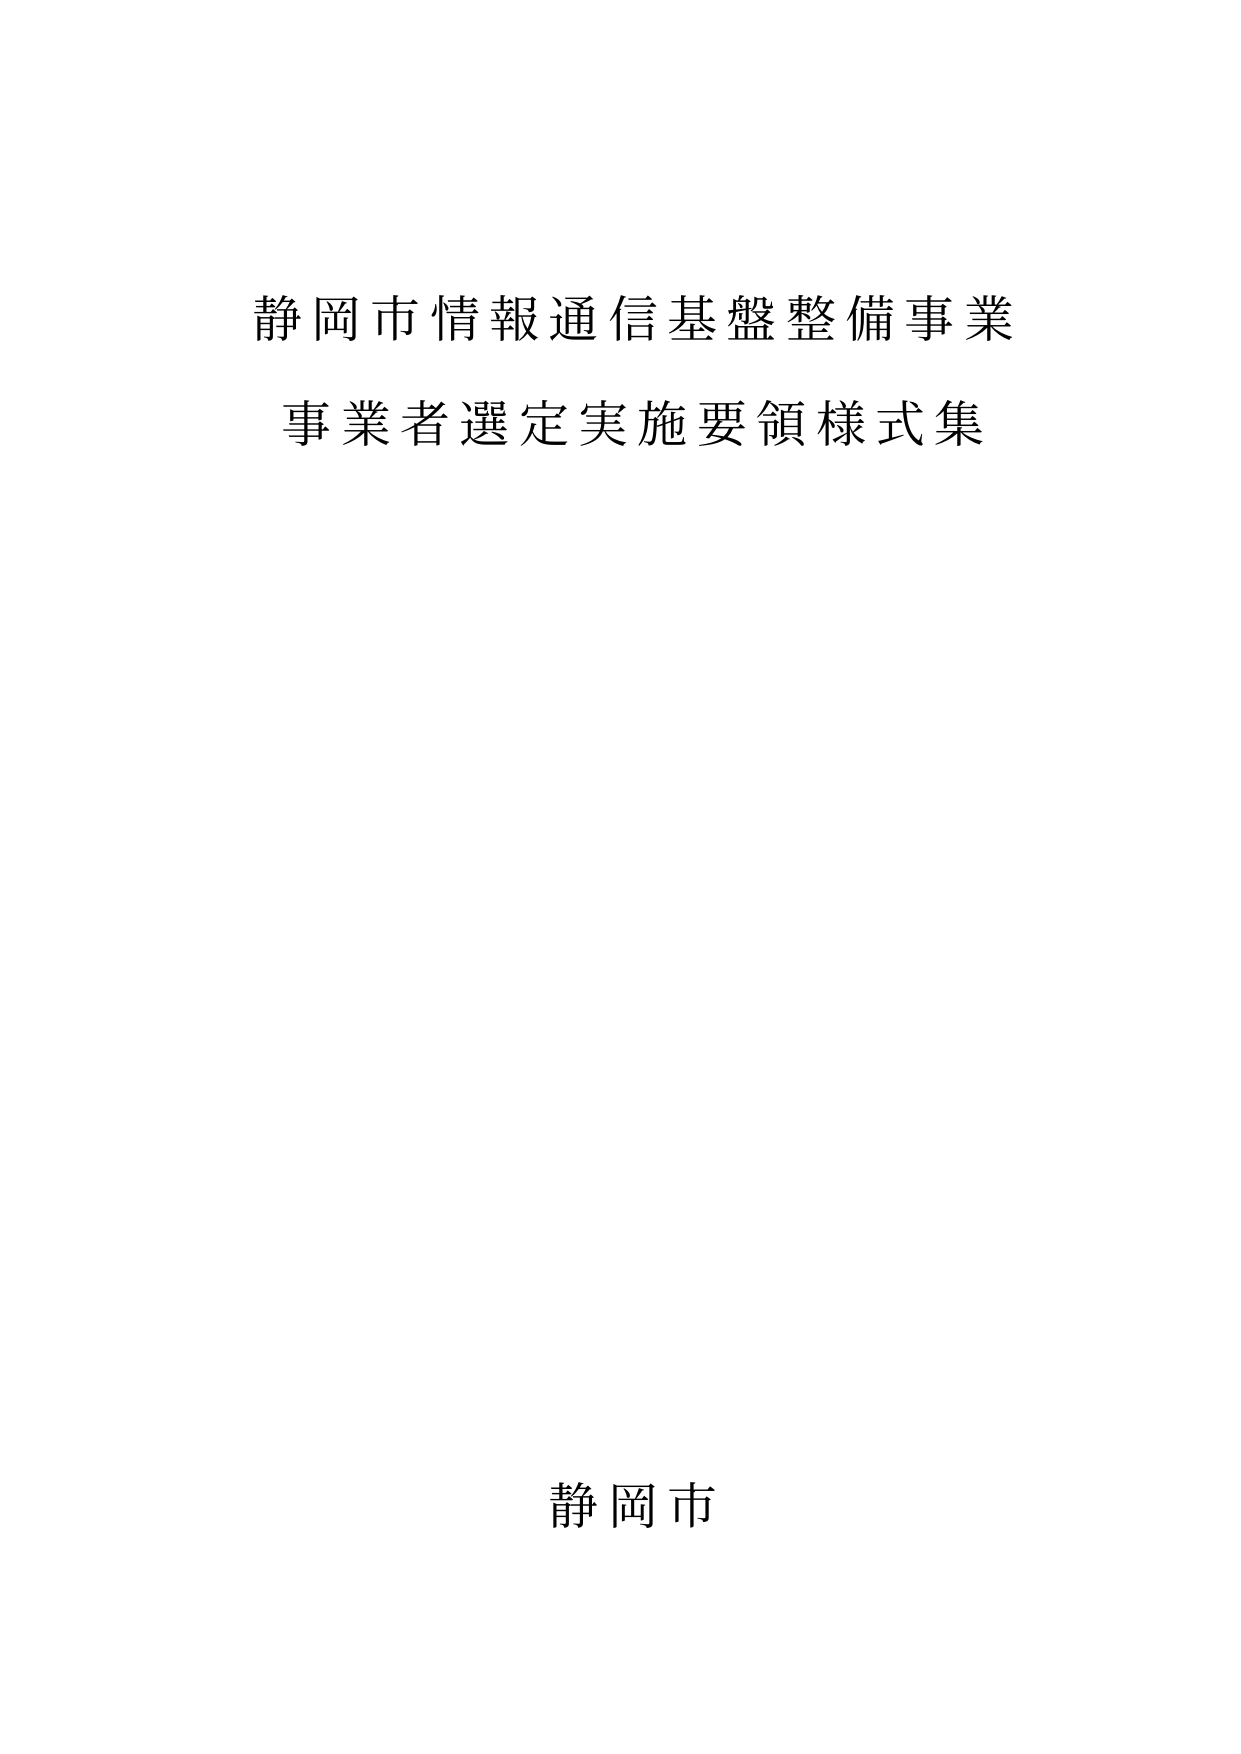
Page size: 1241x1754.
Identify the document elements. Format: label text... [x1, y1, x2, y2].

text 静岡市 [143, 1450, 1133, 1555]
text 事業者選定実施要領様式集 [143, 368, 1133, 473]
text 静岡市情報通信基盤整備事業 [143, 264, 1133, 368]
